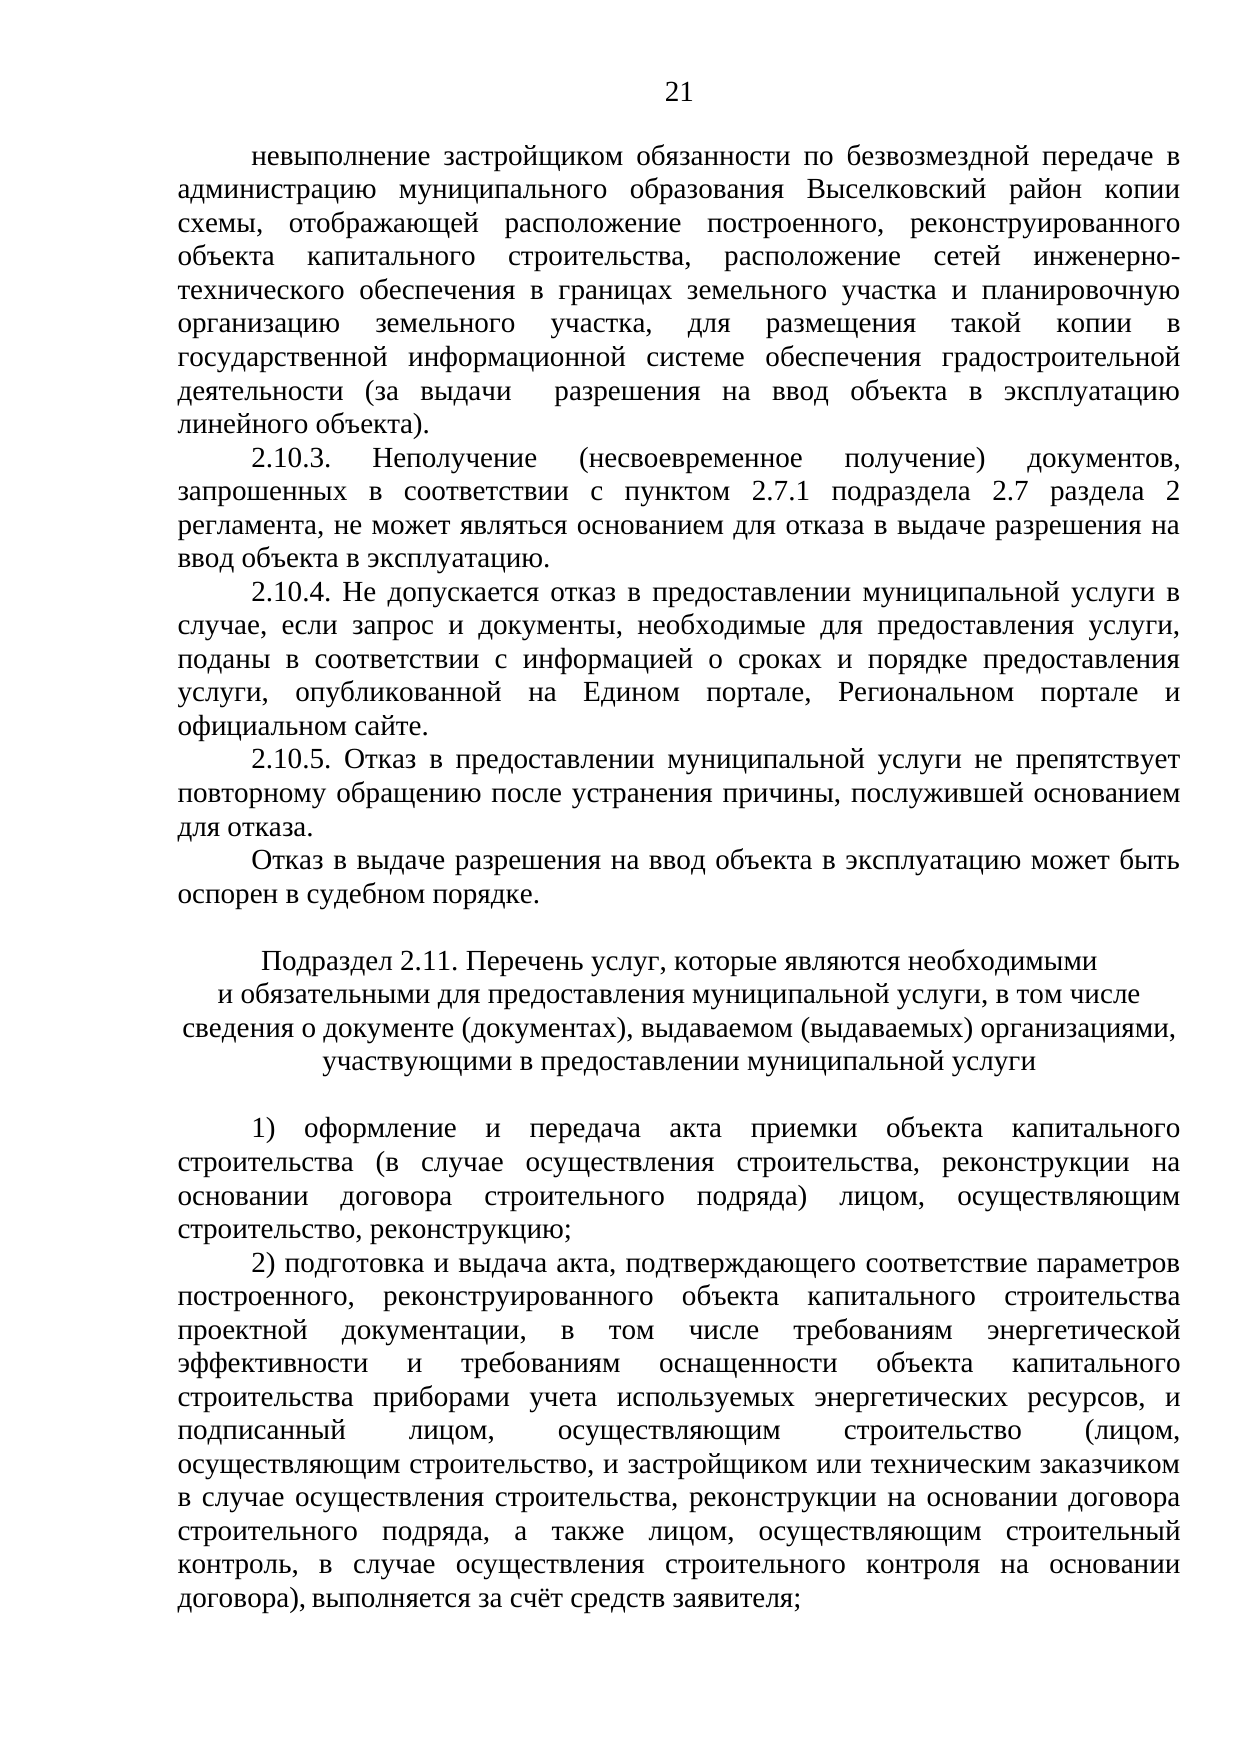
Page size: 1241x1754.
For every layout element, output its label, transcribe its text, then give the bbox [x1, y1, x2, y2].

text 2.10.5. Отказ в предоставлении муниципальной услуги не препятствует повторному обращению после устранения причины, послужившей основанием для отказа. [177, 742, 1181, 842]
text сведения о документе (документах), выдаваемом (выдаваемых) организациями, участвующими в предоставлении муниципальной услуги [177, 1010, 1181, 1077]
text невыполнение застройщиком обязанности по безвозмездной передаче в администрацию муниципального образования Выселковский район копии схемы, отображающей расположение построенного, реконструированного объекта капитального строительства, расположение сетей инженерно-технического обеспечения в границах земельного участка и планировочную организацию земельного участка, для размещения такой копии в государственной информационной системе обеспечения градостроительной деятельности (за выдачи разрешения на ввод объекта в эксплуатацию линейного объекта). [177, 138, 1181, 440]
text и обязательными для предоставления муниципальной услуги, в том числе [177, 976, 1181, 1010]
text 2) подготовка и выдача акта, подтверждающего соответствие параметров построенного, реконструированного объекта капитального строительства проектной документации, в том числе требованиям энергетической эффективности и требованиям оснащенности объекта капитального строительства приборами учета используемых энергетических ресурсов, и подписанный лицом, осуществляющим строительство (лицом, осуществляющим строительство, и застройщиком или техническим заказчиком в случае осуществления строительства, реконструкции на основании договора строительного подряда, а также лицом, осуществляющим строительный контроль, в случае осуществления строительного контроля на основании договора), выполняется за счёт средств заявителя; [177, 1245, 1181, 1614]
text 2.10.4. Не допускается отказ в предоставлении муниципальной услуги в случае, если запрос и документы, необходимые для предоставления услуги, поданы в соответствии с информацией о сроках и порядке предоставления услуги, опубликованной на Едином портале, Региональном портале и официальном сайте. [177, 574, 1181, 742]
text Подраздел 2.11. Перечень услуг, которые являются необходимыми [177, 943, 1181, 976]
text 1) оформление и передача акта приемки объекта капитального строительства (в случае осуществления строительства, реконструкции на основании договора строительного подряда) лицом, осуществляющим строительство, реконструкцию; [177, 1111, 1181, 1245]
text 2.10.3. Неполучение (несвоевременное получение) документов, запрошенных в соответствии с пунктом 2.7.1 подраздела 2.7 раздела 2 регламента, не может являться основанием для отказа в выдаче разрешения на ввод объекта в эксплуатацию. [177, 440, 1181, 574]
text Отказ в выдаче разрешения на ввод объекта в эксплуатацию может быть оспорен в судебном порядке. [177, 842, 1181, 909]
